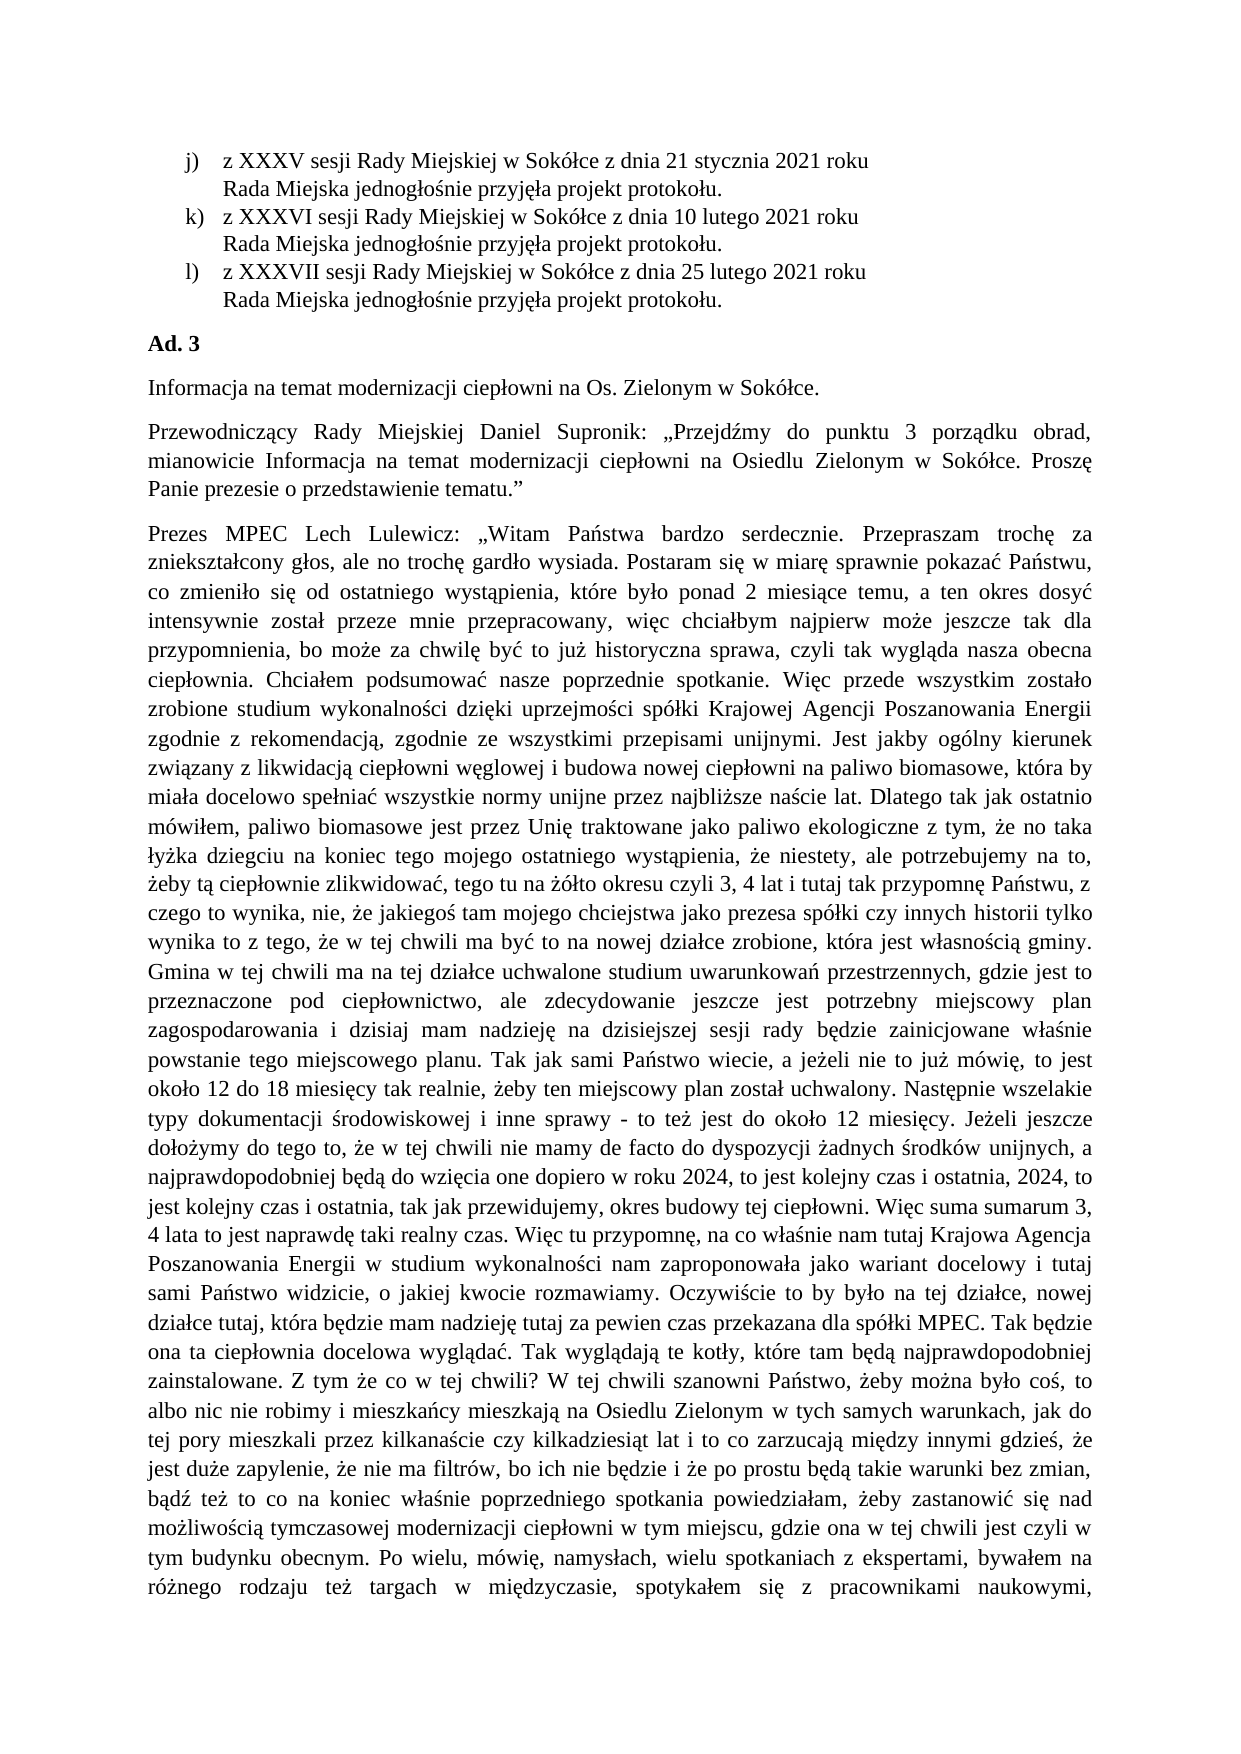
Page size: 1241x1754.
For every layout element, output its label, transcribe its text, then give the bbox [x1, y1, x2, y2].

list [223, 175, 1093, 202]
text Ad. 3 [148, 330, 1093, 356]
list z XXXV sesji Rady Miejskiej w Sokółce z dnia 21 stycznia 2021 roku [185, 148, 1093, 174]
list Rada Miejska jednogłośnie przyjęła projekt protokołu. [223, 286, 1093, 312]
text Przewodniczący Rady Miejskiej Daniel Supronik: „Przejdźmy do punktu 3 porządku obrad, mianowicie Informacja na temat modernizacji ciepłowni na Osiedlu Zielonym w Sokółce. Proszę Panie prezesie o przedstawienie tematu.” [148, 418, 1093, 502]
text Informacja na temat modernizacji ciepłowni na Os. Zielonym w Sokółce. [148, 374, 1093, 401]
list Rada Miejska jednogłośnie przyjęła projekt protokołu. [223, 230, 1093, 257]
list z XXXVII sesji Rady Miejskiej w Sokółce z dnia 25 lutego 2021 roku [185, 258, 1093, 284]
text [148, 520, 1093, 1600]
list z XXXVI sesji Rady Miejskiej w Sokółce z dnia 10 lutego 2021 roku [185, 203, 1093, 229]
